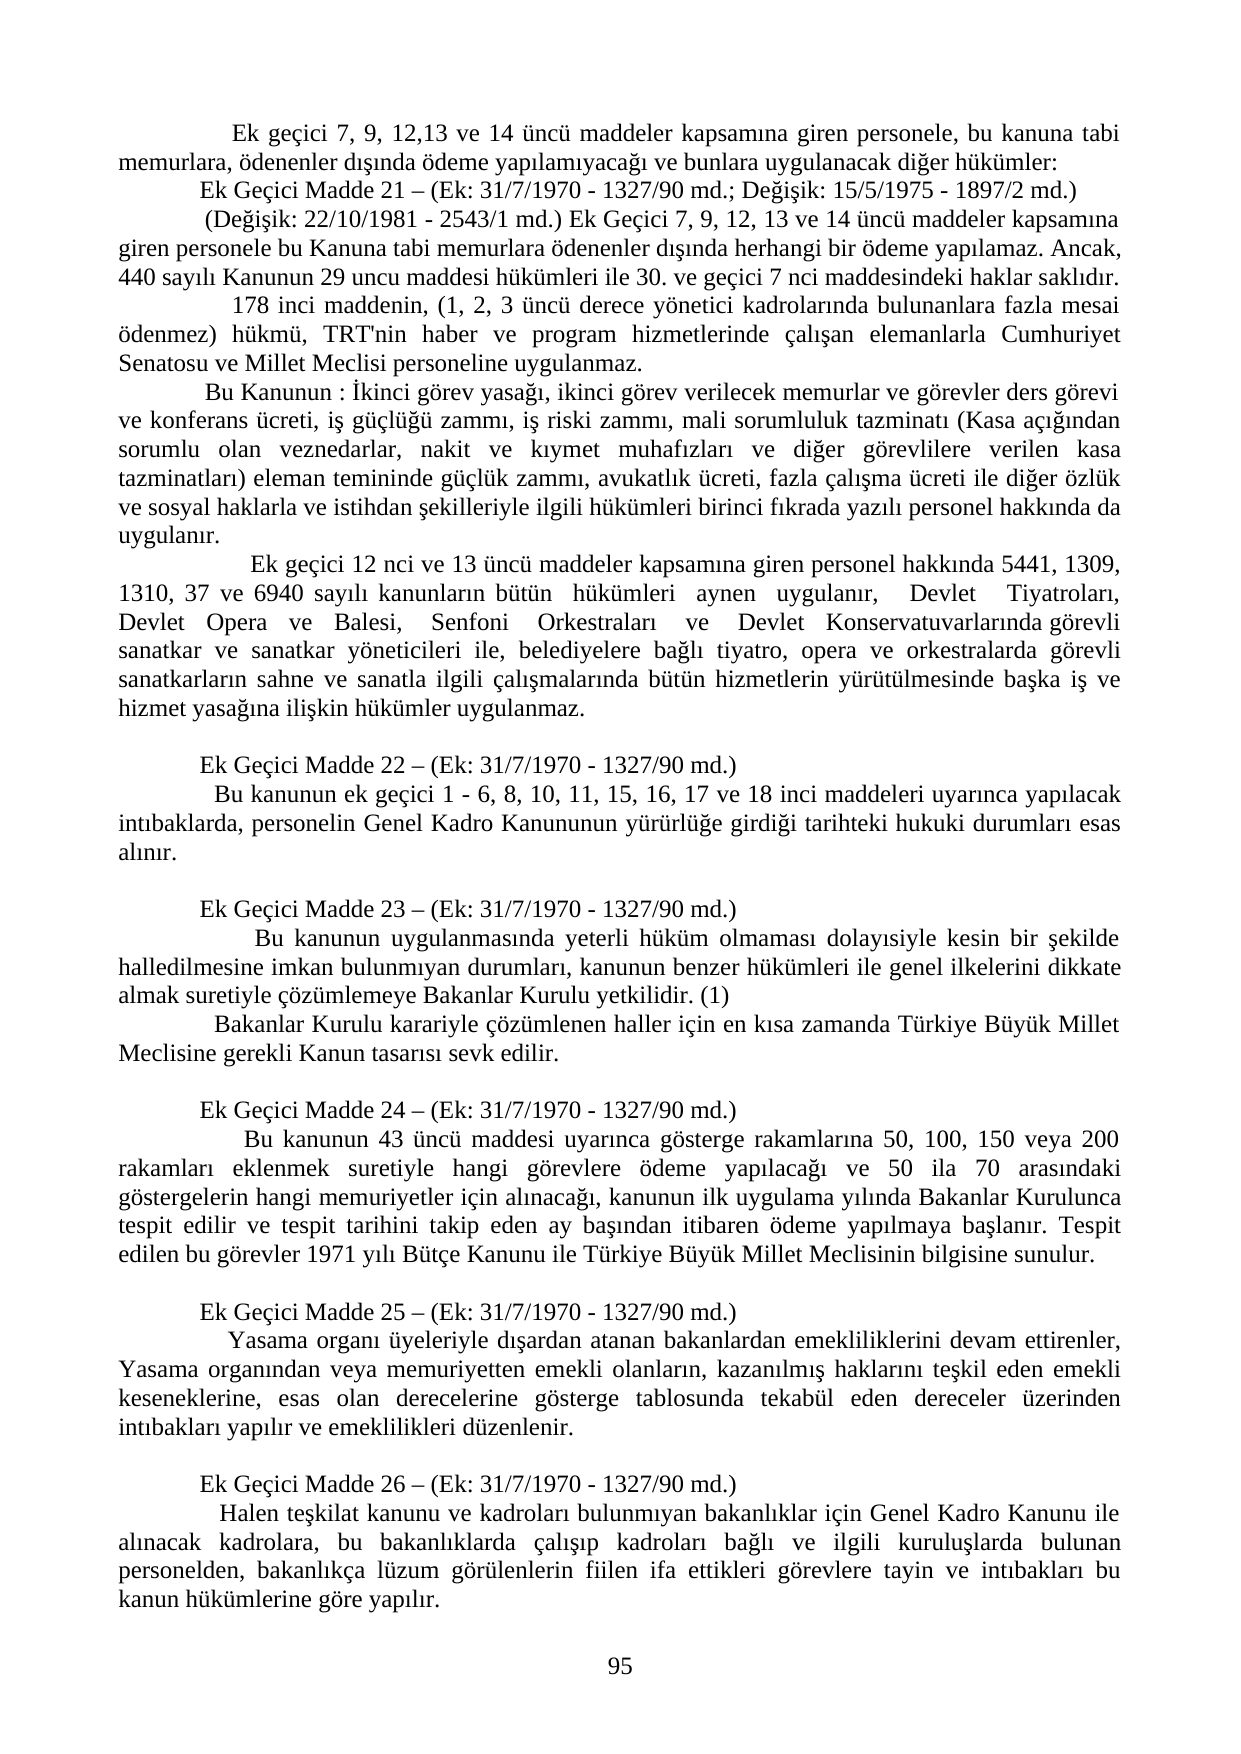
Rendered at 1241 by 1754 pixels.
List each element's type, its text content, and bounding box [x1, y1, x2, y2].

text Ek Geçici Madde 22 – (Ek: 31/7/1970 - 1327/90 md.) [118, 751, 1122, 779]
text (Değişik: 22/10/1981 - 2543/1 md.) Ek Geçici 7, 9, 12, 13 ve 14 üncü maddeler kapsamına giren personele bu Kanuna tabi memurlara ödenenler dışında herhangi bir ödeme yapılamaz. Ancak, 440 sayılı Kanunun 29 uncu maddesi hükümleri ile 30. ve geçici 7 nci maddesindeki haklar saklıdır. [118, 204, 1122, 291]
text Bu kanunun uygulanmasında yeterli hüküm olmaması dolayısiyle kesin bir şekilde halledilmesine imkan bulunmıyan durumları, kanunun benzer hükümleri ile genel ilkelerini dikkate almak suretiyle çözümlemeye Bakanlar Kurulu yetkilidir. (1) [118, 923, 1122, 1009]
text Ek Geçici Madde 25 – (Ek: 31/7/1970 - 1327/90 md.) [118, 1297, 1122, 1326]
text 178 inci maddenin, (1, 2, 3 üncü derece yönetici kadrolarında bulunanlara fazla mesai ödenmez) hükmü, TRT'nin haber ve program hizmetlerinde çalışan elemanlarla Cumhuriyet Senatosu ve Millet Meclisi personeline uygulanmaz. [118, 291, 1122, 377]
text Bu kanunun 43 üncü maddesi uyarınca gösterge rakamlarına 50, 100, 150 veya 200 rakamları eklenmek suretiyle hangi görevlere ödeme yapılacağı ve 50 ila 70 arasındaki göstergelerin hangi memuriyetler için alınacağı, kanunun ilk uygulama yılında Bakanlar Kurulunca tespit edilir ve tespit tarihini takip eden ay başından itibaren ödeme yapılmaya başlanır. Tespit edilen bu görevler 1971 yılı Bütçe Kanunu ile Türkiye Büyük Millet Meclisinin bilgisine sunulur. [118, 1124, 1122, 1268]
text Bakanlar Kurulu karariyle çözümlenen haller için en kısa zamanda Türkiye Büyük Millet Meclisine gerekli Kanun tasarısı sevk edilir. [118, 1009, 1122, 1067]
text Bu kanunun ek geçici 1 - 6, 8, 10, 11, 15, 16, 17 ve 18 inci maddeleri uyarınca yapılacak intıbaklarda, personelin Genel Kadro Kanununun yürürlüğe girdiği tarihteki hukuki durumları esas alınır. [118, 779, 1122, 866]
text Halen teşkilat kanunu ve kadroları bulunmıyan bakanlıklar için Genel Kadro Kanunu ile alınacak kadrolara, bu bakanlıklarda çalışıp kadroları bağlı ve ilgili kuruluşlarda bulunan personelden, bakanlıkça lüzum görülenlerin fiilen ifa ettikleri görevlere tayin ve intıbakları bu kanun hükümlerine göre yapılır. [118, 1498, 1122, 1613]
text Ek geçici 12 nci ve 13 üncü maddeler kapsamına giren personel hakkında 5441, 1309, 1310, 37 ve 6940 sayılı kanunların bütün hükümleri aynen uygulanır, Devlet Tiyatroları, Devlet Opera ve Balesi, Senfoni Orkestraları ve Devlet Konservatuvarlarında görevli sanatkar ve sanatkar yöneticileri ile, belediyelere bağlı tiyatro, opera ve orkestralarda görevli sanatkarların sahne ve sanatla ilgili çalışmalarında bütün hizmetlerin yürütülmesinde başka iş ve hizmet yasağına ilişkin hükümler uygulanmaz. [118, 549, 1122, 722]
text Ek Geçici Madde 21 – (Ek: 31/7/1970 - 1327/90 md.; Değişik: 15/5/1975 - 1897/2 md.) [118, 176, 1122, 204]
text Ek Geçici Madde 23 – (Ek: 31/7/1970 - 1327/90 md.) [118, 894, 1122, 923]
text Ek geçici 7, 9, 12,13 ve 14 üncü maddeler kapsamına giren personele, bu kanuna tabi memurlara, ödenenler dışında ödeme yapılamıyacağı ve bunlara uygulanacak diğer hükümler: [118, 118, 1122, 176]
text Ek Geçici Madde 24 – (Ek: 31/7/1970 - 1327/90 md.) [118, 1096, 1122, 1124]
text Yasama organı üyeleriyle dışardan atanan bakanlardan emekliliklerini devam ettirenler, Yasama organından veya memuriyetten emekli olanların, kazanılmış haklarını teşkil eden emekli keseneklerine, esas olan derecelerine gösterge tablosunda tekabül eden dereceler üzerinden intıbakları yapılır ve emeklilikleri düzenlenir. [118, 1326, 1122, 1441]
text Ek Geçici Madde 26 – (Ek: 31/7/1970 - 1327/90 md.) [118, 1469, 1122, 1498]
text Bu Kanunun : İkinci görev yasağı, ikinci görev verilecek memurlar ve görevler ders görevi ve konferans ücreti, iş güçlüğü zammı, iş riski zammı, mali sorumluluk tazminatı (Kasa açığından sorumlu olan veznedarlar, nakit ve kıymet muhafızları ve diğer görevlilere verilen kasa tazminatları) eleman temininde güçlük zammı, avukatlık ücreti, fazla çalışma ücreti ile diğer özlük ve sosyal haklarla ve istihdan şekilleriyle ilgili hükümleri birinci fıkrada yazılı personel hakkında da uygulanır. [118, 377, 1122, 549]
